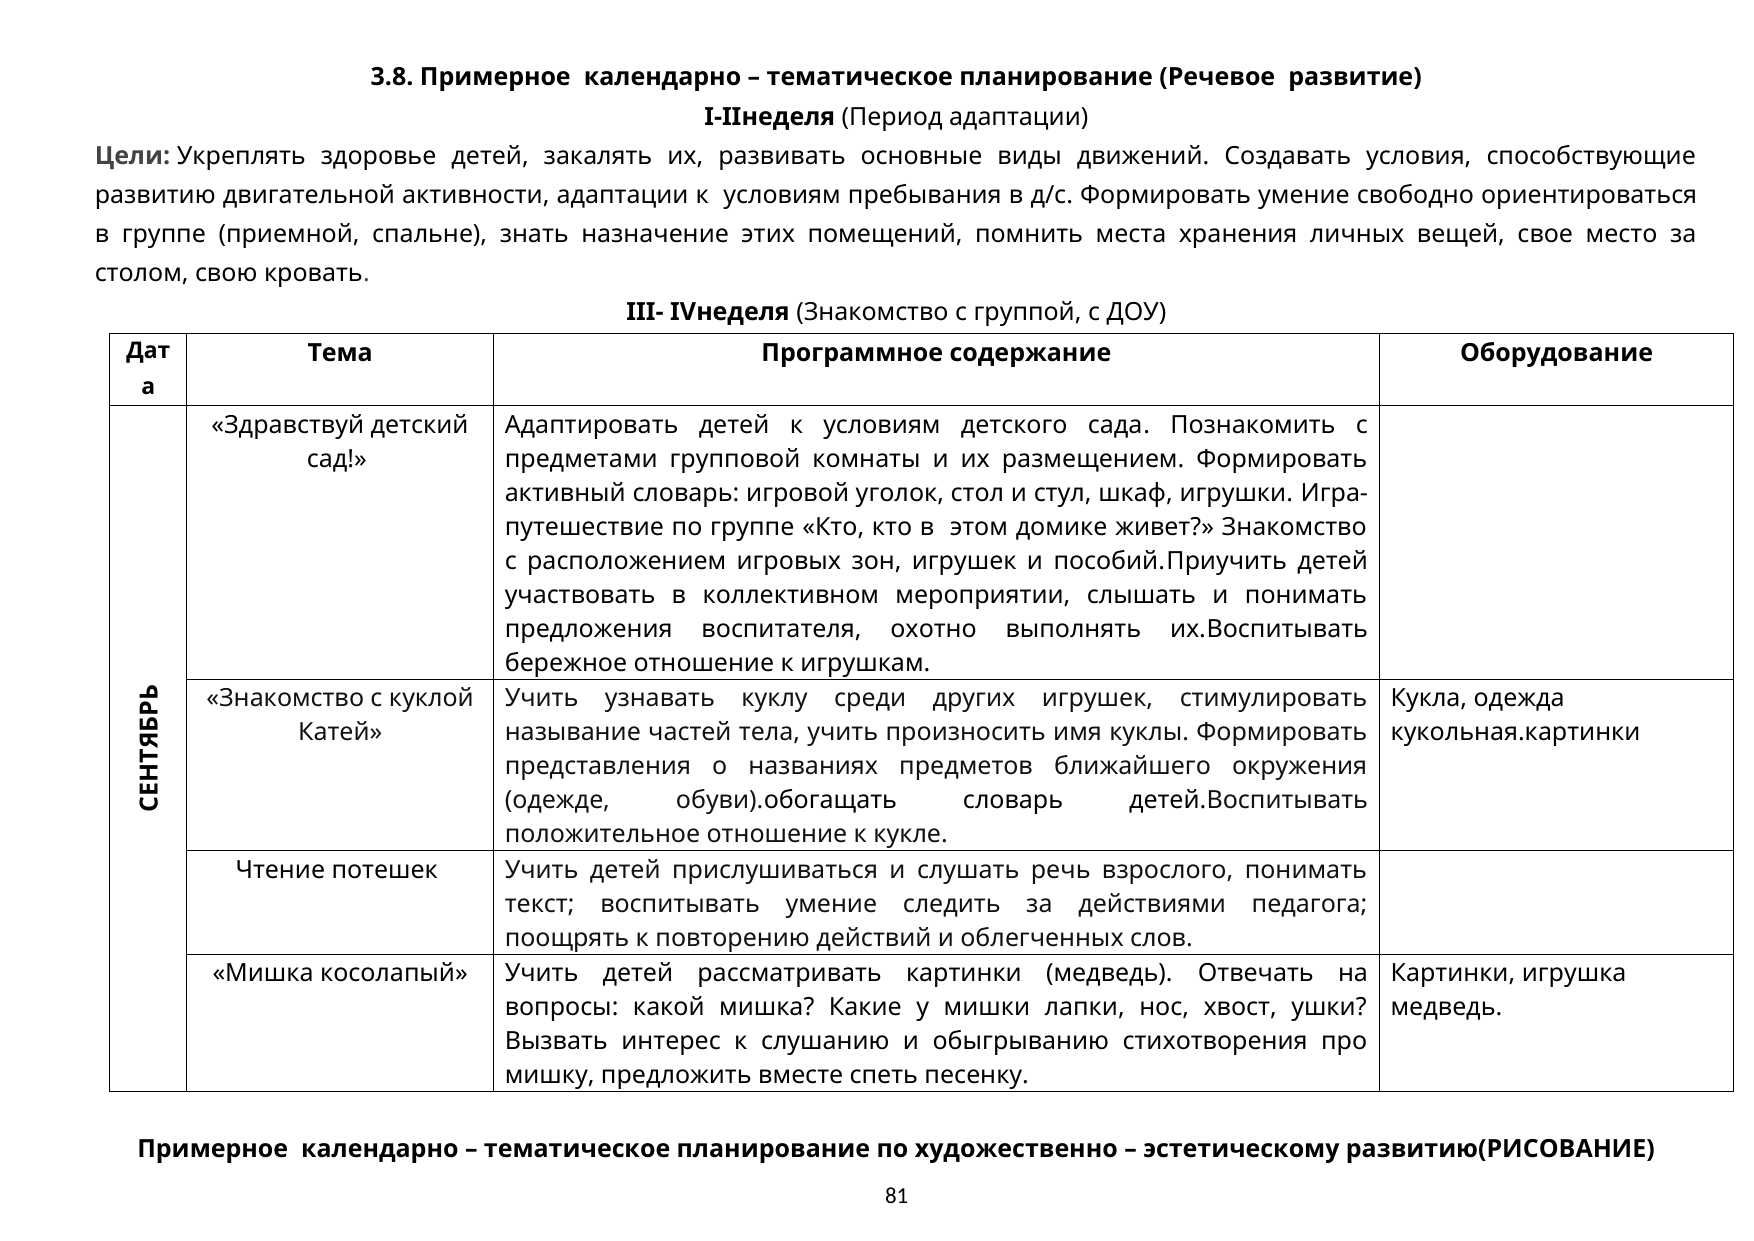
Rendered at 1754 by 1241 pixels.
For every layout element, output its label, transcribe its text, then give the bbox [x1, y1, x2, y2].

text III- IVнеделя (Знакомство с группой, с ДОУ) [94, 294, 1698, 328]
table_cell Учить детей рассматривать картинки (медведь). Отвечать на вопросы: какой мишка? Какие у мишки лапки, нос, хвост, ушки? Вызвать интерес к слушанию и обыгрыванию стихотворения про мишку, предложить вместе спеть песенку. [494, 955, 1379, 1091]
table_cell Адаптировать детей к условиям детского сада. Познакомить с предметами групповой комнаты и их размещением. Формировать активный словарь: игровой уголок, стол и стул, шкаф, игрушки. Игра-путешествие по группе «Кто, кто в этом домике живет?» Знакомство с расположением игровых зон, игрушек и пособий.Приучить детей участвовать в коллективном мероприятии, слышать и понимать предложения воспитателя, охотно выполнять их.Воспитывать бережное отношение к игрушкам. [494, 406, 1379, 679]
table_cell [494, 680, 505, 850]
table_header Тема [187, 334, 493, 405]
table_cell Учить узнавать куклу среди других игрушек, стимулировать называние частей тела, учить произносить имя куклы. Формировать представления о названиях предметов ближайшего окружения (одежде, обуви).обогащать словарь детей.Воспитывать положительное отношение к кукле. [948, 680, 1379, 850]
table_cell «Мишка косолапый» [187, 955, 493, 1091]
table_cell Картинки, игрушка медведь. [1380, 955, 1733, 1091]
table_cell Чтение потешек [187, 851, 493, 953]
text I-IIнеделя (Период адаптации) [94, 98, 1698, 132]
table_cell СЕНТЯБРЬ [110, 406, 186, 1091]
text 3.8. Примерное календарно – тематическое планирование (Речевое развитие) [94, 59, 1698, 93]
table_cell Учить детей прислушиваться и слушать речь взрослого, понимать текст; воспитывать умение следить за действиями педагога; поощрять к повторению действий и облегченных слов. [1193, 851, 1379, 953]
table_cell [1380, 851, 1733, 953]
text Цели: Укреплять здоровье детей, закалять их, развивать основные виды движений. Создавать условия, способствующие развитию двигательной активности, адаптации к условиям пребывания в д/с. Формировать умение свободно ориентироваться в группе (приемной, спальне), знать назначение этих помещений, помнить места хранения личных вещей, свое место за столом, свою кровать. [94, 137, 1698, 289]
table_cell «Знакомство с куклой Катей» [187, 680, 493, 850]
table_header Программное содержание [494, 334, 1379, 405]
table_cell [1380, 406, 1733, 679]
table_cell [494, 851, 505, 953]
table_header Оборудование [1380, 334, 1733, 405]
table_header Дата [110, 334, 186, 405]
table_cell Кукла, одежда кукольная.картинки [1380, 680, 1733, 850]
table_cell «Здравствуй детский сад!» [187, 406, 493, 679]
text Примерное календарно – тематическое планирование по художественно – эстетическому развитию(РИСОВАНИЕ) [94, 1131, 1698, 1165]
